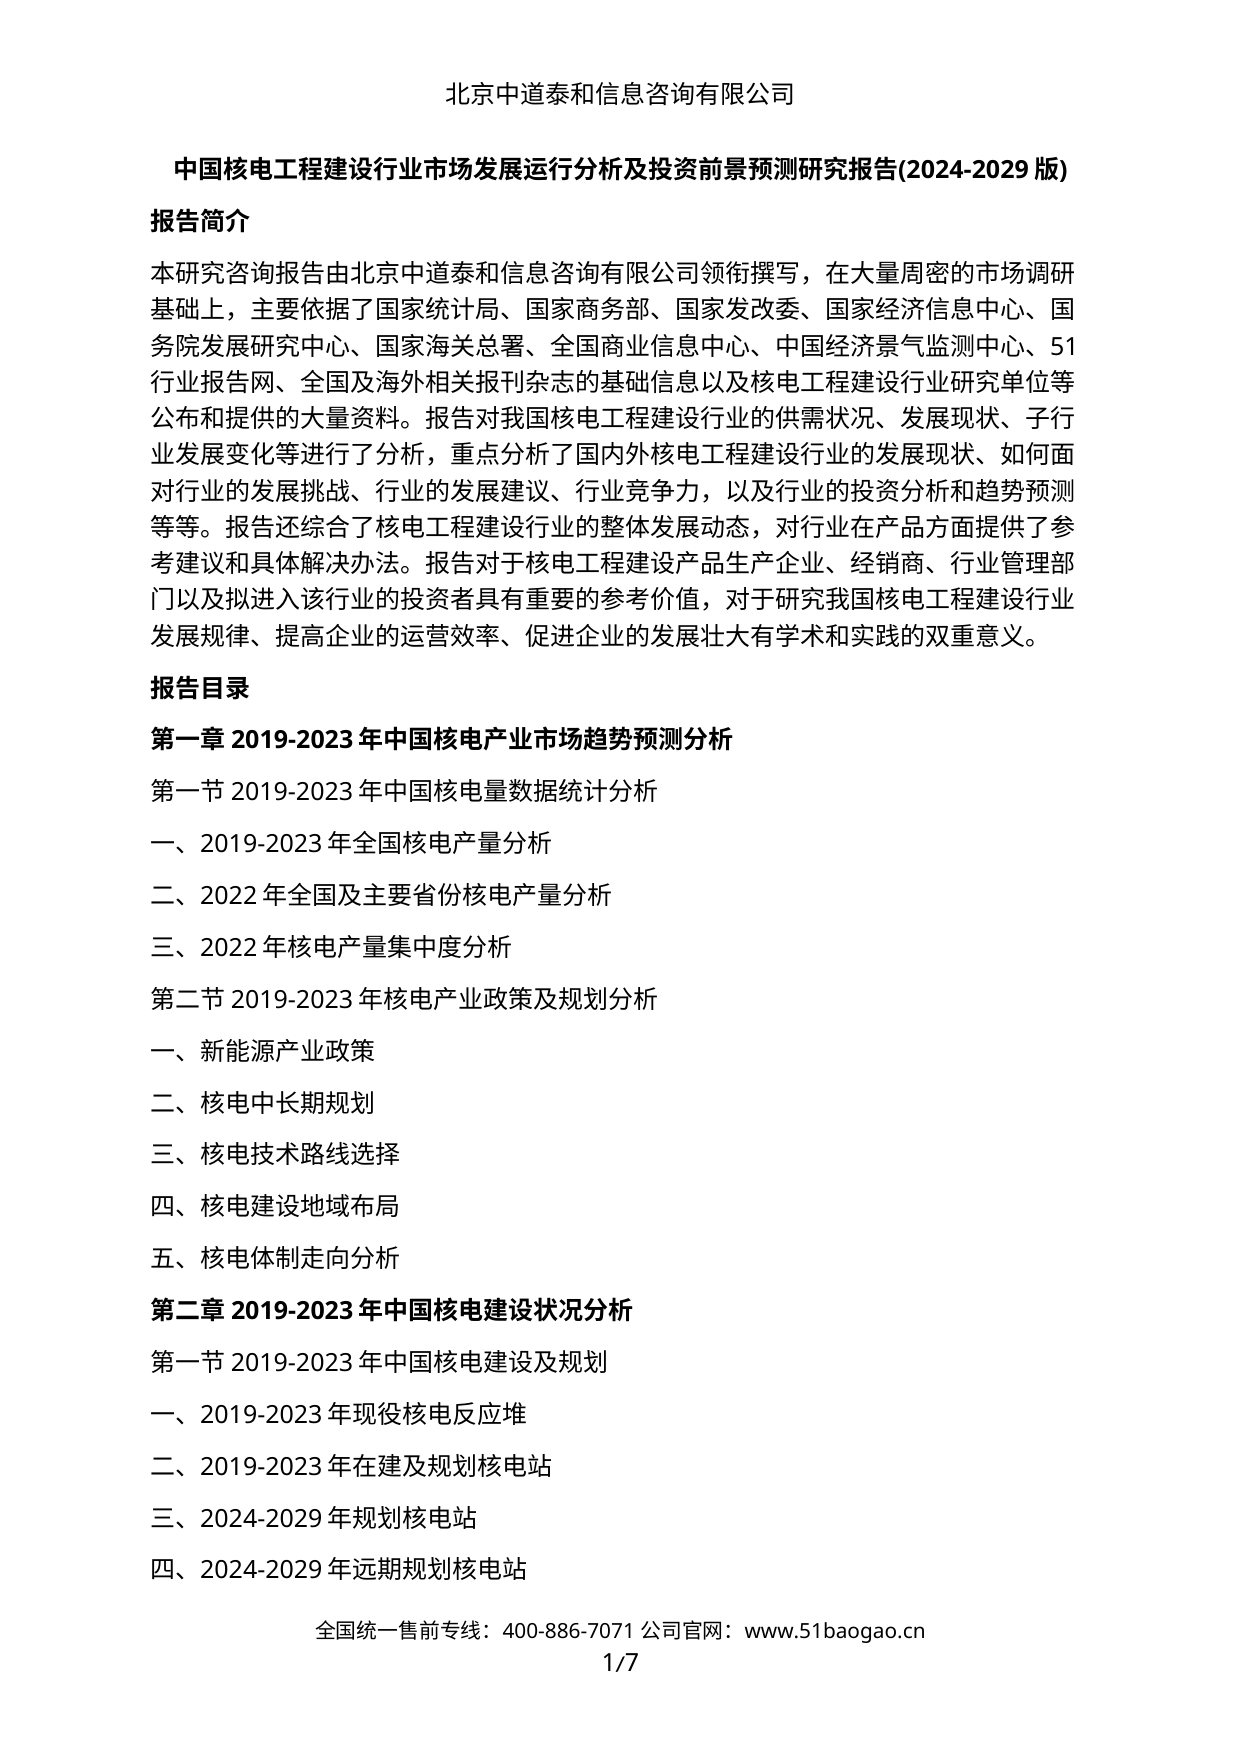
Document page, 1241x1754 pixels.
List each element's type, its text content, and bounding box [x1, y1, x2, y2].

text 一、新能源产业政策 [150, 1031, 1090, 1067]
text 第一节 2019-2023年中国核电量数据统计分析 [150, 772, 1090, 808]
text 二、核电中长期规划 [150, 1083, 1090, 1119]
text 四、核电建设地域布局 [150, 1187, 1090, 1223]
text 四、2024-2029年远期规划核电站 [150, 1550, 1090, 1586]
text 三、2024-2029年规划核电站 [150, 1498, 1090, 1534]
text 一、2019-2023年现役核电反应堆 [150, 1394, 1090, 1431]
text 报告目录 [150, 668, 1090, 704]
text 三、核电技术路线选择 [150, 1135, 1090, 1171]
text 本研究咨询报告由北京中道泰和信息咨询有限公司领衔撰写，在大量周密的市场调研基础上，主要依据了国家统计局、国家商务部、国家发改委、国家经济信息中心、国务院发展研究中心、国家海关总署、全国商业信息中心、中国经济景气监测中心、51行业报告网、全国及海外相关报刊杂志的基础信息以及核电工程建设行业研究单位等公布和提供的大量资料。报告对我国核电工程建设行业的供需状况、发展现状、子行业发展变化等进行了分析，重点分析了国内外核电工程建设行业的发展现状、如何面对行业的发展挑战、行业的发展建议、行业竞争力，以及行业的投资分析和趋势预测等等。报告还综合了核电工程建设行业的整体发展动态，对行业在产品方面提供了参考建议和具体解决办法。报告对于核电工程建设产品生产企业、经销商、行业管理部门以及拟进入该行业的投资者具有重要的参考价值，对于研究我国核电工程建设行业发展规律、提高企业的运营效率、促进企业的发展壮大有学术和实践的双重意义。 [150, 254, 1090, 652]
text 中国核电工程建设行业市场发展运行分析及投资前景预测研究报告(2024-2029版) [150, 150, 1090, 186]
text 二、2022年全国及主要省份核电产量分析 [150, 876, 1090, 912]
text 二、2019-2023年在建及规划核电站 [150, 1446, 1090, 1482]
text 第一章 2019-2023年中国核电产业市场趋势预测分析 [150, 720, 1090, 756]
text 三、2022年核电产量集中度分析 [150, 927, 1090, 964]
text 第二章 2019-2023年中国核电建设状况分析 [150, 1291, 1090, 1327]
text 报告简介 [150, 202, 1090, 238]
text 第一节 2019-2023年中国核电建设及规划 [150, 1342, 1090, 1379]
text 一、2019-2023年全国核电产量分析 [150, 824, 1090, 860]
text 五、核电体制走向分析 [150, 1239, 1090, 1275]
text 第二节 2019-2023年核电产业政策及规划分析 [150, 979, 1090, 1016]
